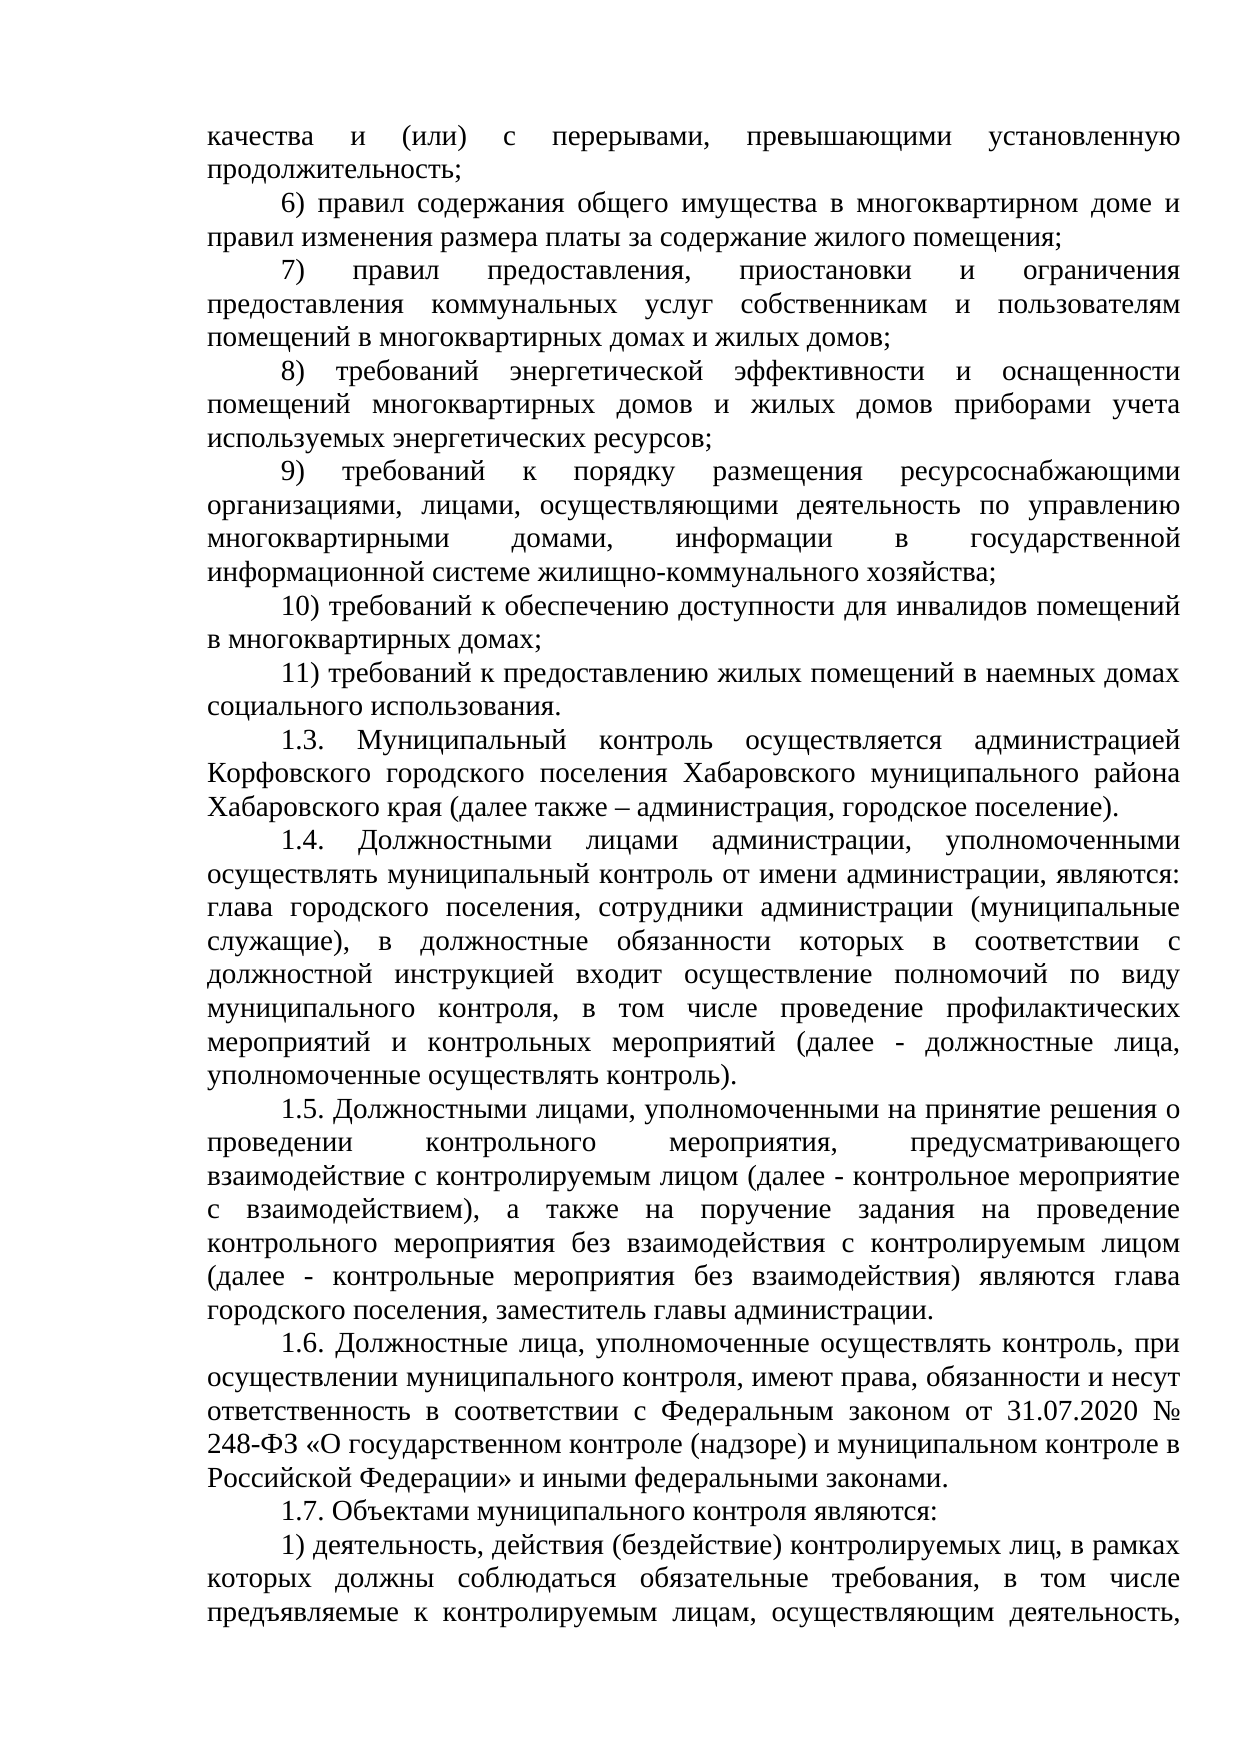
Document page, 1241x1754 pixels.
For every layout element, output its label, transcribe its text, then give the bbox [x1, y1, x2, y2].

text 9) требований к порядку размещения ресурсоснабжающими организациями, лицами, осуществляющими деятельность по управлению многоквартирными домами, информации в государственной информационной системе жилищно-коммунального хозяйства; [207, 453, 1181, 588]
text 1.7. Объектами муниципального контроля являются: [207, 1493, 1181, 1527]
text 1.5. Должностными лицами, уполномоченными на принятие решения о проведении контрольного мероприятия, предусматривающего взаимодействие с контролируемым лицом (далее - контрольное мероприятие с взаимодействием), а также на поручение задания на проведение контрольного мероприятия без взаимодействия с контролируемым лицом (далее - контрольные мероприятия без взаимодействия) являются глава городского поселения, заместитель главы администрации. [207, 1091, 1181, 1326]
text 1.4. Должностными лицами администрации, уполномоченными осуществлять муниципальный контроль от имени администрации, являются: глава городского поселения, сотрудники администрации (муниципальные служащие), в должностные обязанности которых в соответствии с должностной инструкцией входит осуществление полномочий по виду муниципального контроля, в том числе проведение профилактических мероприятий и контрольных мероприятий (далее - должностные лица, уполномоченные осуществлять контроль). [207, 822, 1181, 1091]
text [207, 1527, 1181, 1627]
text 7) правил предоставления, приостановки и ограничения предоставления коммунальных услуг собственникам и пользователям помещений в многоквартирных домах и жилых домов; [207, 252, 1181, 353]
text 8) требований энергетической эффективности и оснащенности помещений многоквартирных домов и жилых домов приборами учета используемых энергетических ресурсов; [207, 353, 1181, 453]
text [207, 118, 1181, 185]
text 1.3. Муниципальный контроль осуществляется администрацией Корфовского городского поселения Хабаровского муниципального района Хабаровского края (далее также – администрация, городское поселение). [207, 722, 1181, 822]
text 6) правил содержания общего имущества в многоквартирном доме и правил изменения размера платы за содержание жилого помещения; [207, 185, 1181, 252]
text 11) требований к предоставлению жилых помещений в наемных домах социального использования. [207, 655, 1181, 722]
text 10) требований к обеспечению доступности для инвалидов помещений в многоквартирных домах; [207, 588, 1181, 655]
text 1.6. Должностные лица, уполномоченные осуществлять контроль, при осуществлении муниципального контроля, имеют права, обязанности и несут ответственность в соответствии с Федеральным законом от 31.07.2020 № 248-ФЗ «О государственном контроле (надзоре) и муниципальном контроле в Российской Федерации» и иными федеральными законами. [207, 1326, 1181, 1493]
